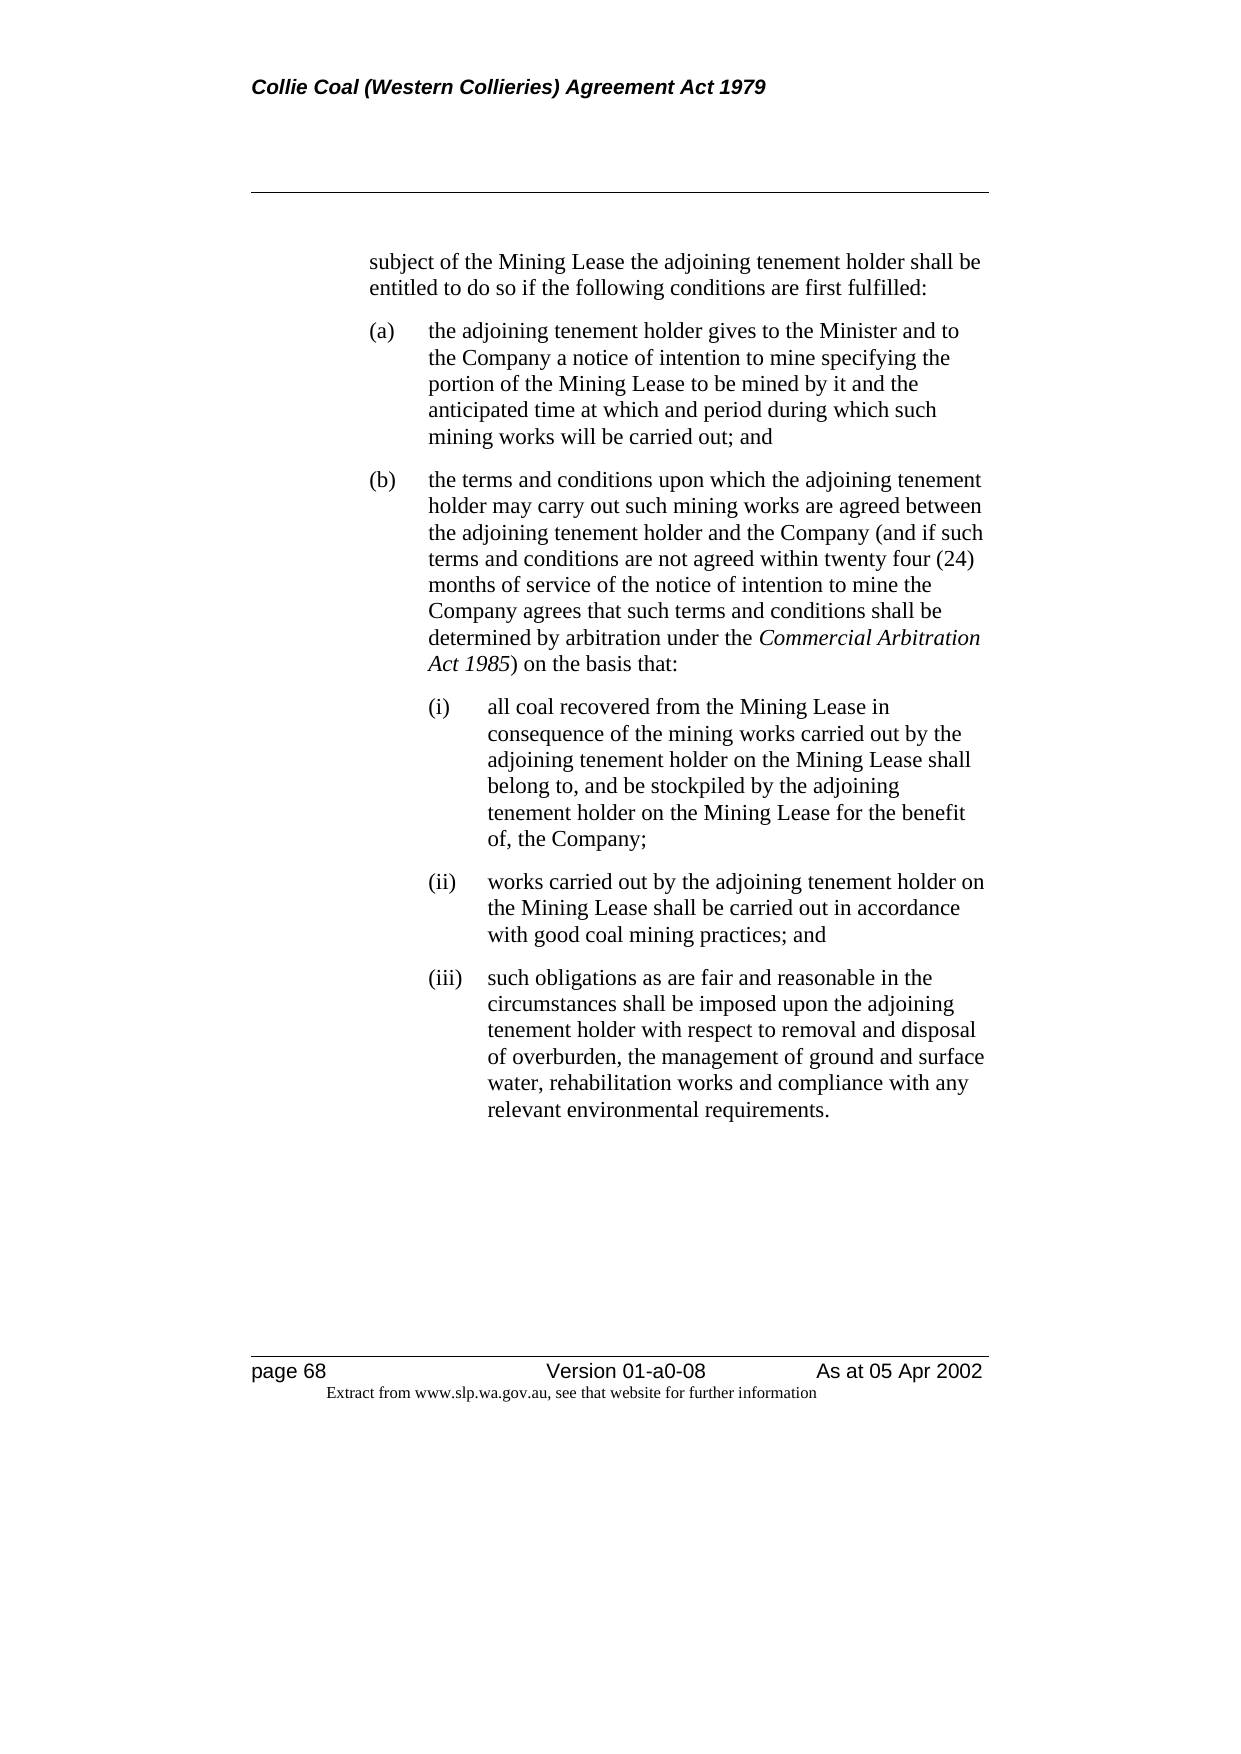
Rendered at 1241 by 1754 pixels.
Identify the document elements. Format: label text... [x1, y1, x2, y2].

text (a) the adjoining tenement holder gives to the Minister and to the Company a notice of intention to mine specifying the portion of the Mining Lease to be mined by it and the anticipated time at which and period during which such mining works will be carried out; and [251, 317, 989, 449]
text (i) all coal recovered from the Mining Lease in consequence of the mining works carried out by the adjoining tenement holder on the Mining Lease shall belong to, and be stockpiled by the adjoining tenement holder on the Mining Lease for the benefit of, the Company; [251, 693, 989, 851]
text (iii) such obligations as are fair and reasonable in the circumstances shall be imposed upon the adjoining tenement holder with respect to removal and disposal of overburden, the management of ground and surface water, rehabilitation works and compliance with any relevant environmental requirements. [251, 964, 989, 1122]
text (ii) works carried out by the adjoining tenement holder on the Mining Lease shall be carried out in accordance with good coal mining practices; and [251, 868, 989, 947]
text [251, 248, 989, 301]
text (b) the terms and conditions upon which the adjoining tenement holder may carry out such mining works are agreed between the adjoining tenement holder and the Company (and if such terms and conditions are not agreed within twenty four (24) months of service of the notice of intention to mine the Company agrees that such terms and conditions shall be determined by arbitration under the Commercial Arbitration Act 1985) on the basis that: [251, 466, 989, 677]
